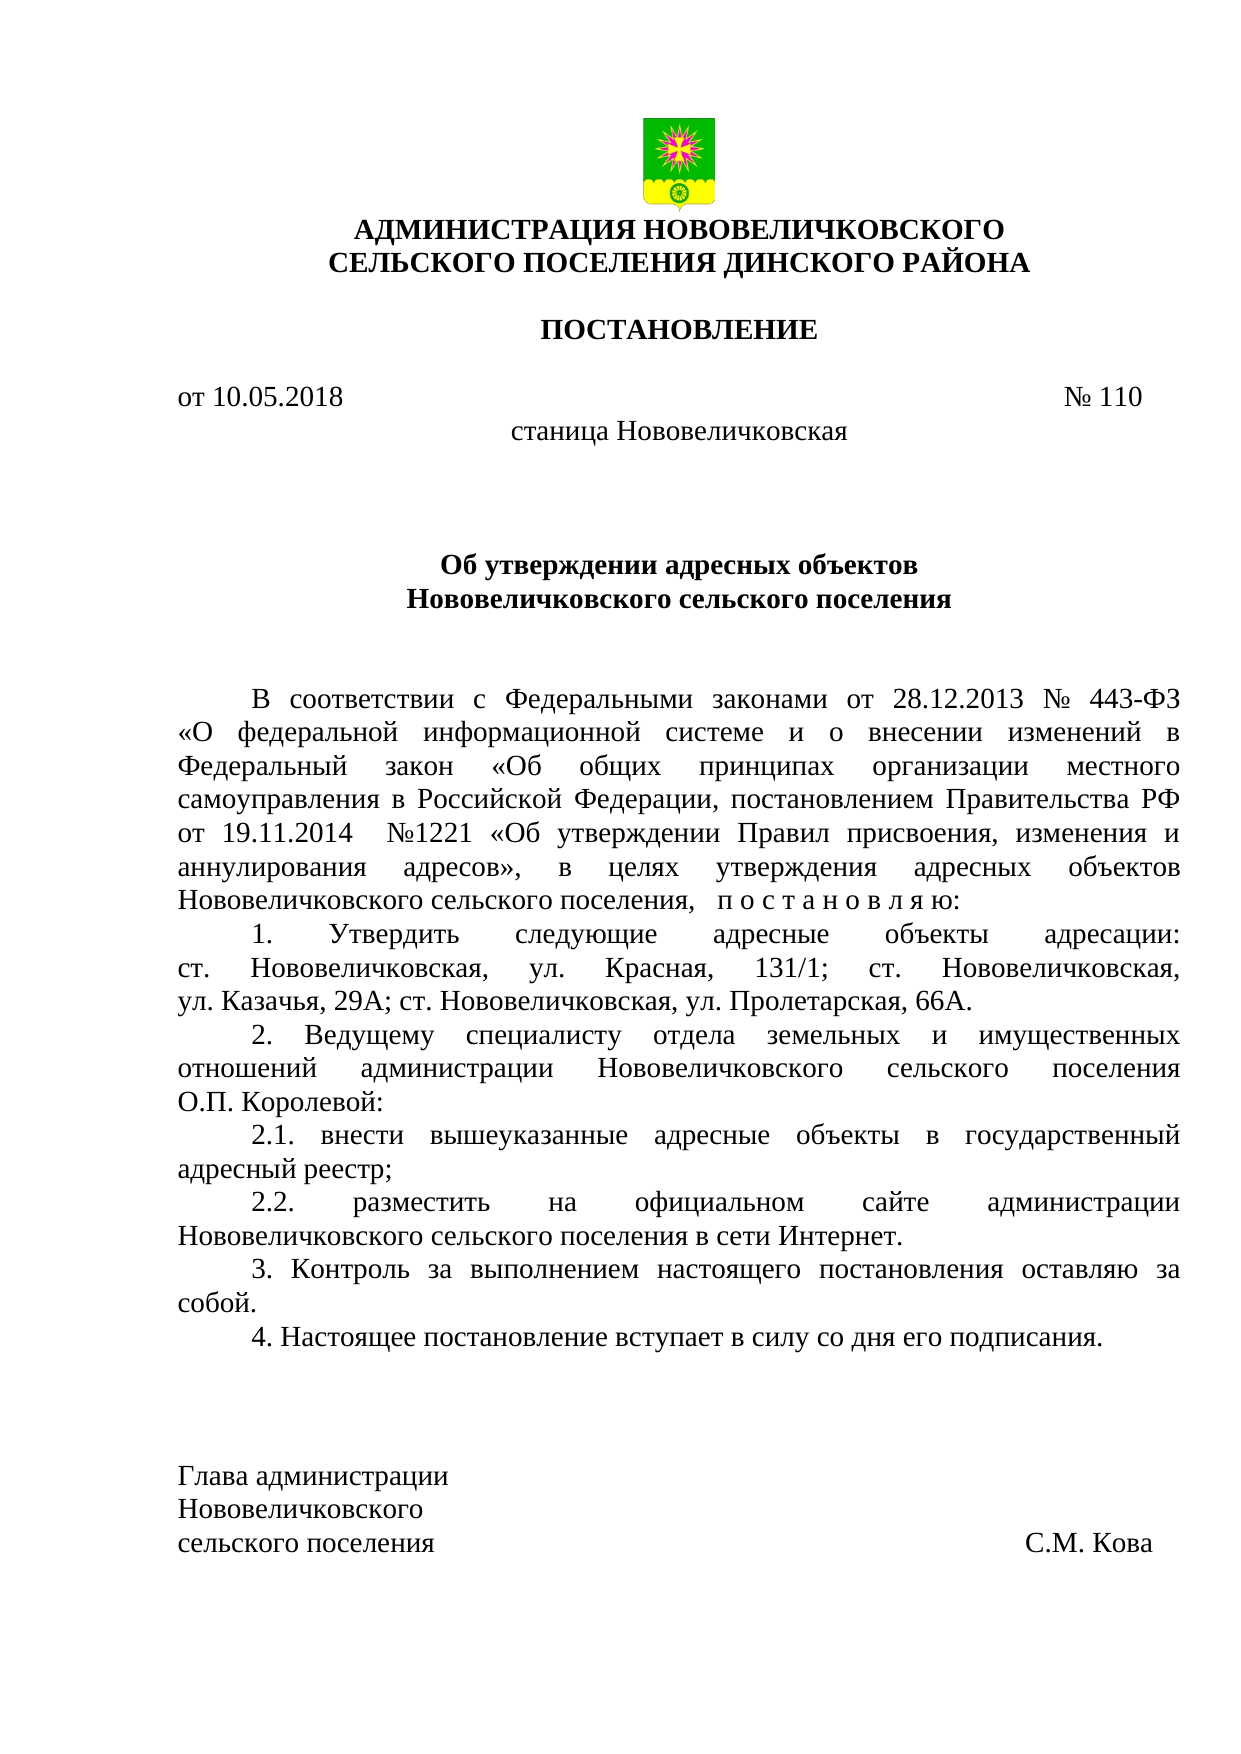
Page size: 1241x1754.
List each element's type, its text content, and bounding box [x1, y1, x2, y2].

text Об утверждении адресных объектов [177, 547, 1181, 581]
text 4. Настоящее постановление вступает в силу со дня его подписания. [177, 1319, 1175, 1352]
text станица Нововеличковская [177, 413, 1181, 447]
text В соответствии с Федеральными законами от 28.12.2013 № 443-ФЗ «О федеральной информационной системе и о внесении изменений в Федеральный закон «Об общих принципах организации местного самоуправления в Российской Федерации, постановлением Правительства РФ от 19.11.2014 №1221 «Об утверждении Правил присвоения, изменения и аннулирования адресов», в целях утверждения адресных объектов Нововеличковского сельского поселения, п о с т а н о в л я ю: [177, 681, 1181, 916]
text Нововеличковского сельского поселения [177, 581, 1181, 614]
text сельского поселения Динского района [177, 245, 1181, 279]
text Нововеличковского [177, 1491, 1181, 1525]
text 2.1. внести вышеуказанные адресные объекты в государственный адресный реестр; [177, 1117, 1181, 1184]
text от 10.05.2018 № 110 [177, 379, 1181, 413]
text 1. Утвердить следующие адресные объекты адресации: ст. Нововеличковская, ул. Красная, 131/1; ст. Нововеличковская, ул. Казачья, 29А; ст. Нововеличковская, ул. Пролетарская, 66А. [177, 916, 1181, 1017]
text ПОСТАНОВЛЕНИЕ [177, 312, 1181, 346]
text Глава администрации [177, 1458, 1181, 1491]
text администрациЯ Нововеличковского [177, 212, 1181, 245]
text 2.2. разместить на официальном сайте администрации Нововеличковского сельского поселения в сети Интернет. [177, 1184, 1181, 1252]
picture [643, 118, 715, 212]
text 3. Контроль за выполнением настоящего постановления оставляю за собой. [177, 1252, 1181, 1319]
text сельского поселения С.М. Кова [177, 1525, 1181, 1558]
text 2. Ведущему специалисту отдела земельных и имущественных отношений администрации Нововеличковского сельского поселения О.П. Королевой: [177, 1017, 1181, 1117]
